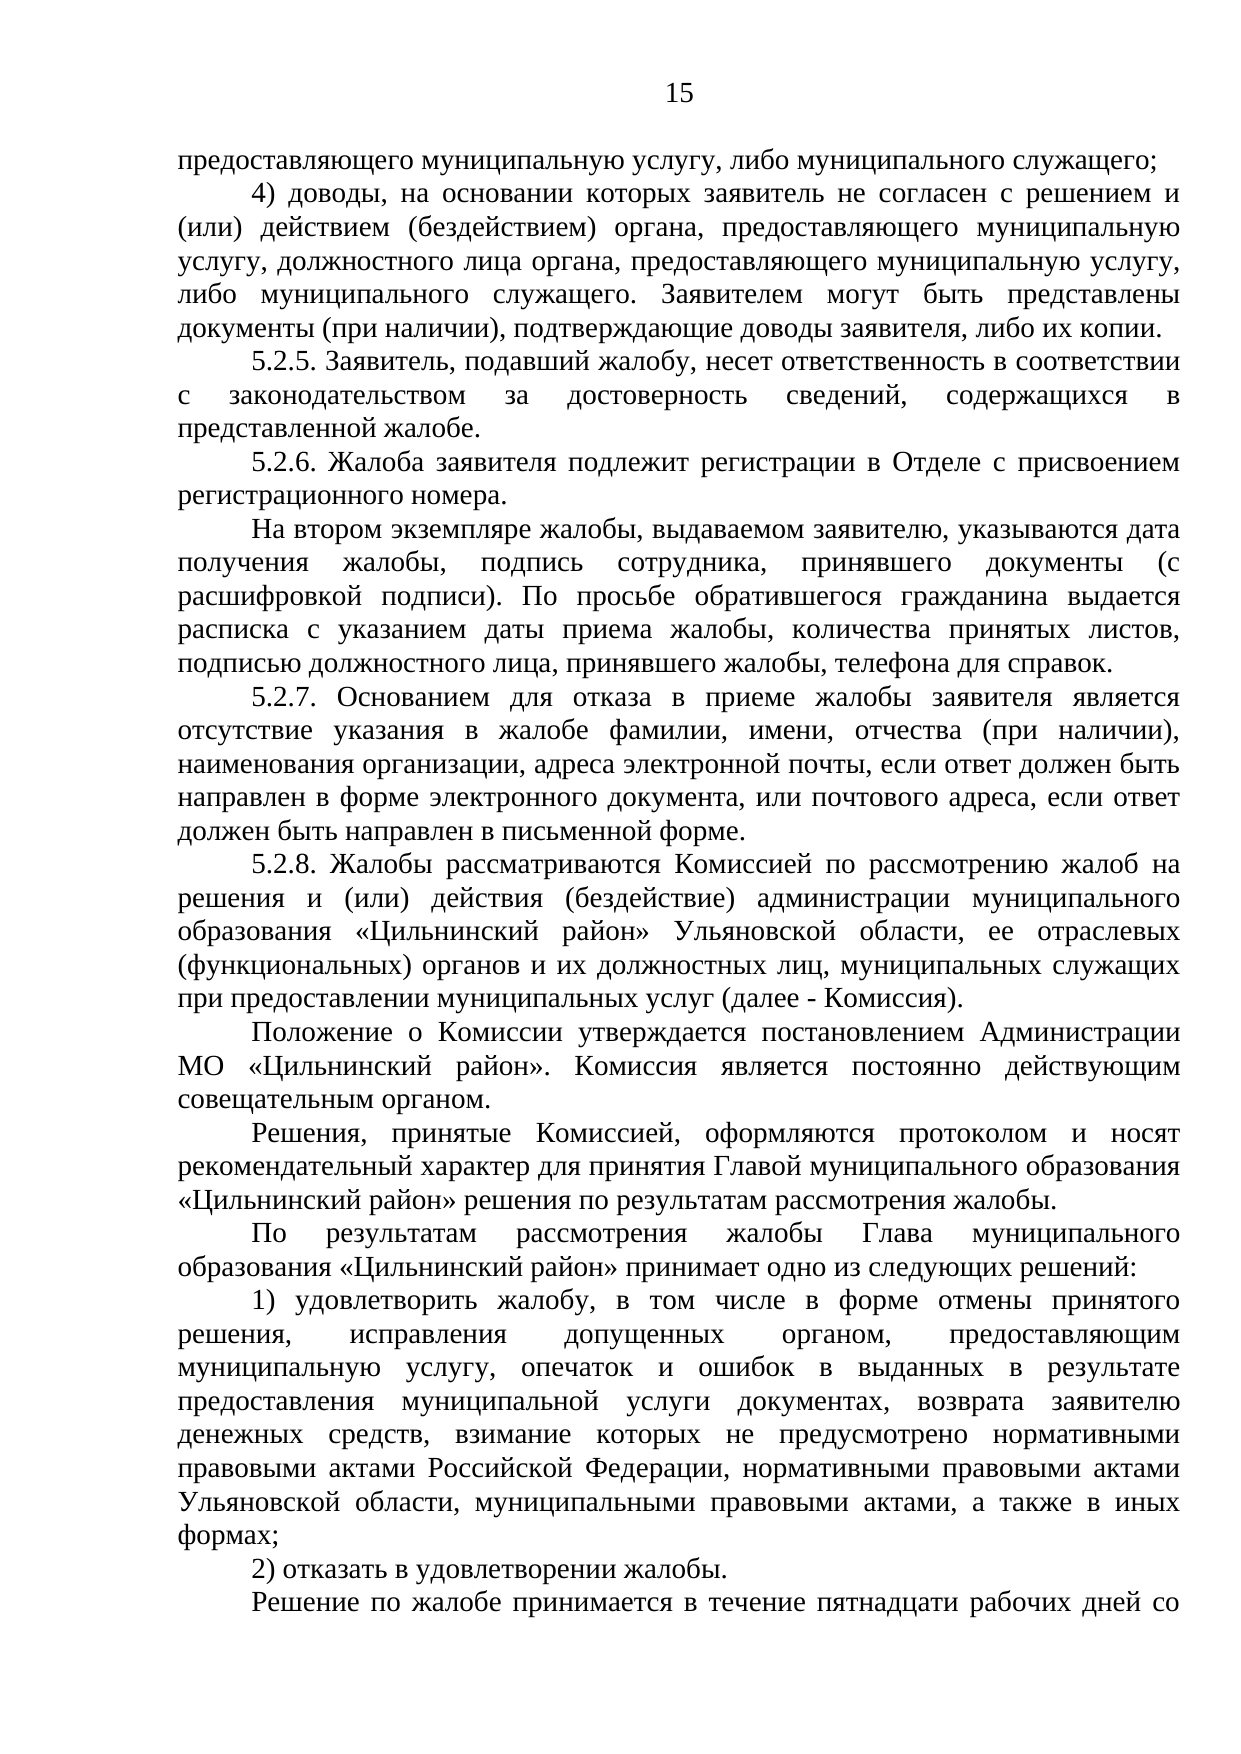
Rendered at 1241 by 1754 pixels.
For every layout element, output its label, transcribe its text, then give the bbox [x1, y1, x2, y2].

text Положение о Комиссии утверждается постановлением Администрации МО «Цильнинский район». Комиссия является постоянно действующим совещательным органом. [177, 1014, 1181, 1115]
text 5.2.5. Заявитель, подавший жалобу, несет ответственность в соответствии с законодательством за достоверность сведений, содержащихся в представленной жалобе. [177, 343, 1181, 444]
text На втором экземпляре жалобы, выдаваемом заявителю, указываются дата получения жалобы, подпись сотрудника, принявшего документы (с расшифровкой подписи). По просьбе обратившегося гражданина выдается расписка с указанием даты приема жалобы, количества принятых листов, подписью должностного лица, принявшего жалобы, телефона для справок. [177, 511, 1181, 679]
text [177, 142, 1181, 176]
text По результатам рассмотрения жалобы Глава муниципального образования «Цильнинский район» принимает одно из следующих решений: [177, 1215, 1181, 1282]
text 1) удовлетворить жалобу, в том числе в форме отмены принятого решения, исправления допущенных органом, предоставляющим муниципальную услугу, опечаток и ошибок в выданных в результате предоставления муниципальной услуги документах, возврата заявителю денежных средств, взимание которых не предусмотрено нормативными правовыми актами Российской Федерации, нормативными правовыми актами Ульяновской области, муниципальными правовыми актами, а также в иных формах; [177, 1282, 1181, 1551]
text 5.2.8. Жалобы рассматриваются Комиссией по рассмотрению жалоб на решения и (или) действия (бездействие) администрации муниципального образования «Цильнинский район» Ульяновской области, ее отраслевых (функциональных) органов и их должностных лиц, муниципальных служащих при предоставлении муниципальных услуг (далее - Комиссия). [177, 846, 1181, 1014]
text 2) отказать в удовлетворении жалобы. [177, 1551, 1181, 1584]
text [177, 1584, 1181, 1618]
text Решения, принятые Комиссией, оформляются протоколом и носят рекомендательный характер для принятия Главой муниципального образования «Цильнинский район» решения по результатам рассмотрения жалобы. [177, 1115, 1181, 1215]
text 4) доводы, на основании которых заявитель не согласен с решением и (или) действием (бездействием) органа, предоставляющего муниципальную услугу, должностного лица органа, предоставляющего муниципальную услугу, либо муниципального служащего. Заявителем могут быть представлены документы (при наличии), подтверждающие доводы заявителя, либо их копии. [177, 176, 1181, 343]
text 5.2.7. Основанием для отказа в приеме жалобы заявителя является отсутствие указания в жалобе фамилии, имени, отчества (при наличии), наименования организации, адреса электронной почты, если ответ должен быть направлен в форме электронного документа, или почтового адреса, если ответ должен быть направлен в письменной форме. [177, 679, 1181, 846]
text 5.2.6. Жалоба заявителя подлежит регистрации в Отделе с присвоением регистрационного номера. [177, 444, 1181, 511]
